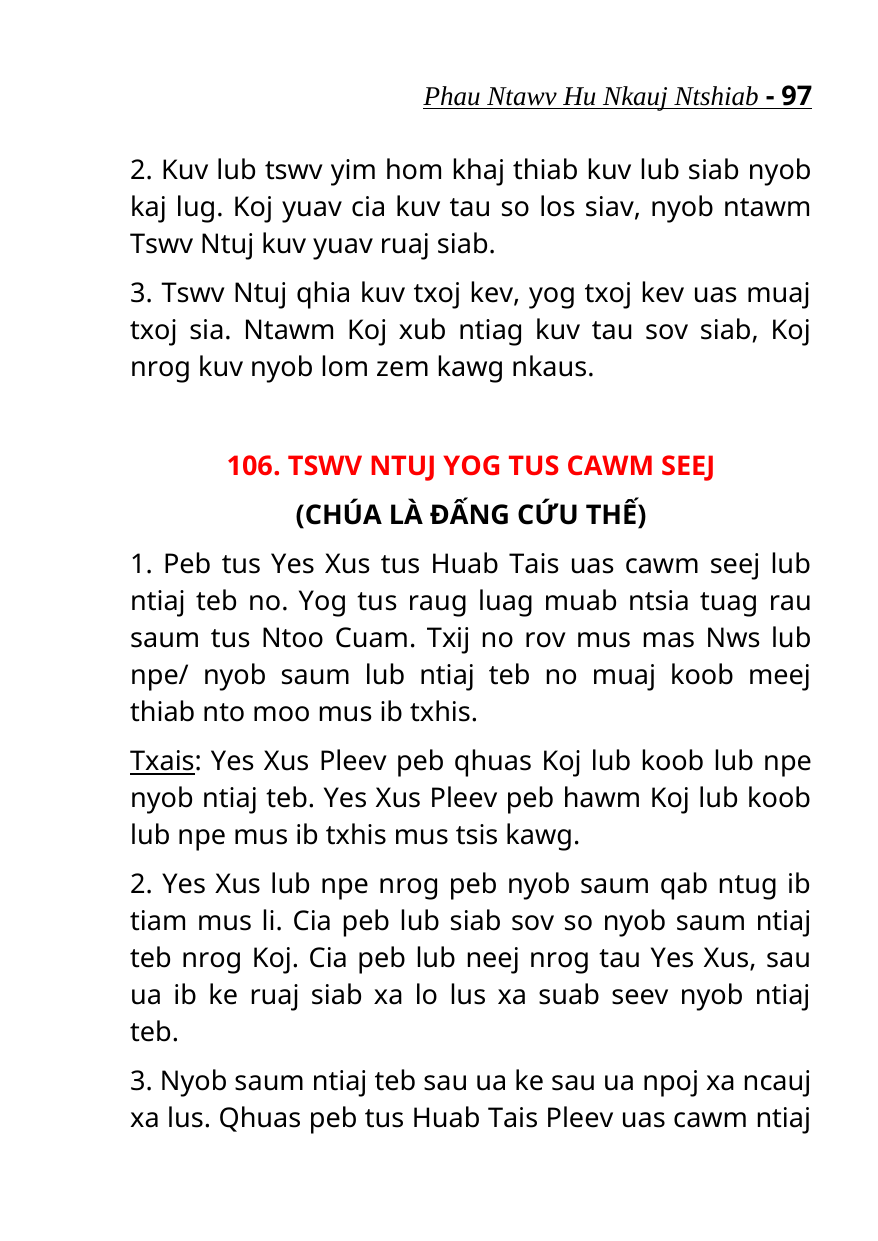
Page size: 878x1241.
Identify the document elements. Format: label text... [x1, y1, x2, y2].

text 3. Tswv Ntuj qhia kuv txoj kev, yog txoj kev uas muaj txoj sia. Ntawm Koj xub ntiag kuv tau sov siab, Koj nrog kuv nyob lom zem kawg nkaus. [130, 274, 812, 384]
text 2. Yes Xus lub npe nrog peb nyob saum qab ntug ib tiam mus li. Cia peb lub siab sov so nyob saum ntiaj teb nrog Koj. Cia peb lub neej nrog tau Yes Xus, sau ua ib ke ruaj siab xa lo lus xa suab seev nyob ntiaj teb. [130, 865, 812, 1049]
text (CHÚA LÀ ĐẤNG CỨU THẾ) [130, 496, 812, 532]
text 2. Kuv lub tswv yim hom khaj thiab kuv lub siab nyob kaj lug. Koj yuav cia kuv tau so los siav, nyob ntawm Tswv Ntuj kuv yuav ruaj siab. [130, 151, 812, 261]
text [130, 1062, 812, 1136]
subtitle 106. TSWV NTUJ YOG TUS CAWM SEEJ [130, 446, 812, 483]
text Txais: Yes Xus Pleev peb qhuas Koj lub koob lub npe nyob ntiaj teb. Yes Xus Pleev peb hawm Koj lub koob lub npe mus ib txhis mus tsis kawg. [130, 742, 812, 852]
text 1. Peb tus Yes Xus tus Huab Tais uas cawm seej lub ntiaj teb no. Yog tus raug luag muab ntsia tuag rau saum tus Ntoo Cuam. Txij no rov mus mas Nws lub npe/ nyob saum lub ntiaj teb no muaj koob meej thiab nto moo mus ib txhis. [130, 545, 812, 729]
